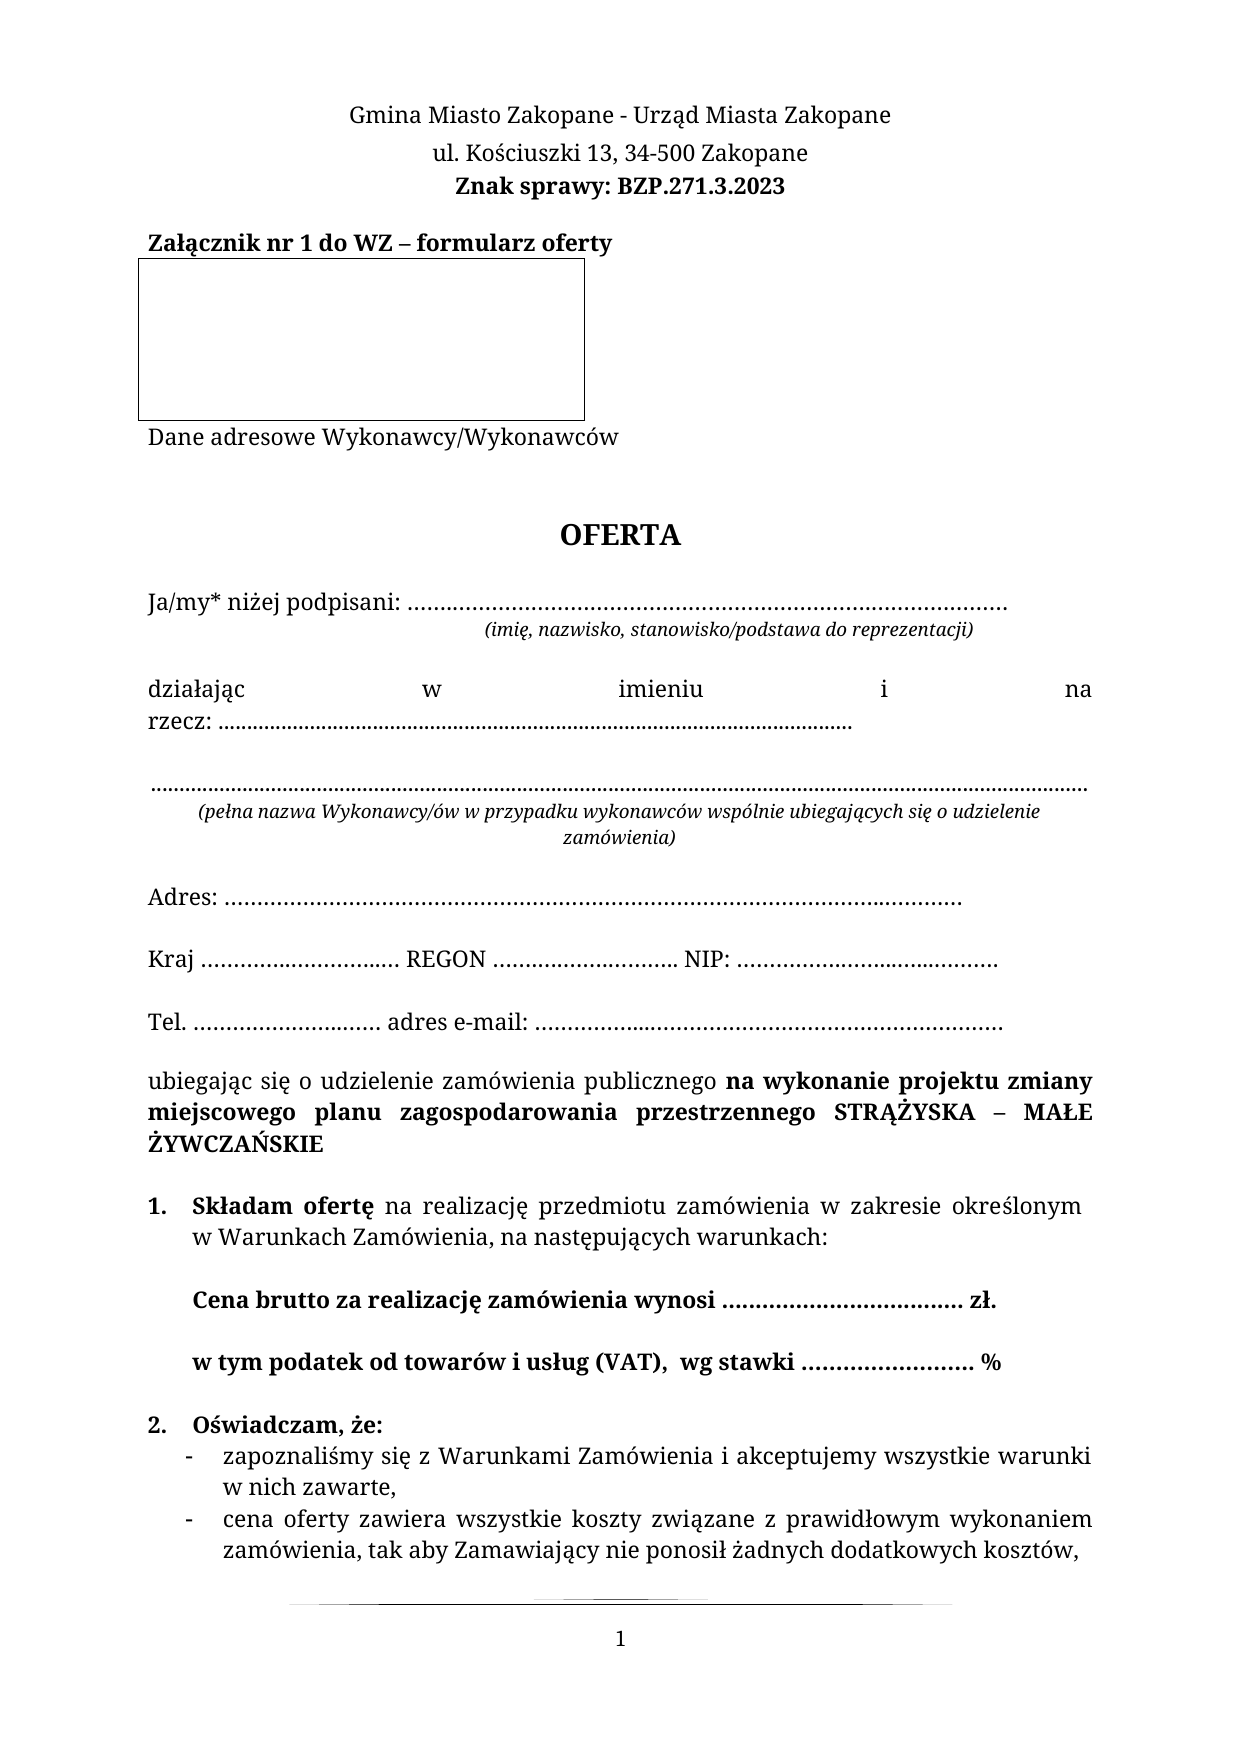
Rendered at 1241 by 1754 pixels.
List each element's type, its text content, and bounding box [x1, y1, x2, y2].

text w tym podatek od towarów i usług (VAT), wg stawki ……………………. % [192, 1346, 1093, 1377]
text Kraj …………..…………..… REGON …….….…….……….. NIP: …………….……...…...………. [148, 943, 1093, 974]
text Załącznik nr 1 do WZ – formularz oferty [148, 227, 1093, 258]
text Adres: ………………………………………………………………………………………..………… [148, 881, 1093, 912]
text Tel. …………………..…… adres e-mail: ……………...……………………………………………… [148, 1006, 1093, 1037]
text Ja/my* niżej podpisani: …….……………………………………………………….………………… [148, 585, 1093, 617]
list Oświadczam, że: [148, 1409, 1093, 1440]
text Dane adresowe Wykonawcy/Wykonawców [148, 421, 1093, 452]
list zapoznaliśmy się z Warunkami Zamówienia i akceptujemy wszystkie warunki w nich zawarte, [185, 1440, 1093, 1502]
text (imię, nazwisko, stanowisko/podstawa do reprezentacji) [148, 617, 1093, 642]
list cena oferty zawiera wszystkie koszty związane z prawidłowym wykonaniem zamówienia, tak aby Zamawiający nie ponosił żadnych dodatkowych kosztów, [185, 1502, 1093, 1565]
text Cena brutto za realizację zamówienia wynosi .................................... zł. [192, 1284, 1093, 1315]
text .................................................................................................................................................................... (pełna nazwa Wykonawcy/ów w przypadku wykonawców wspólnie ubiegających się o udzielenie zamówienia) [148, 767, 1093, 849]
text OFERTA [148, 514, 1093, 554]
text ubiegając się o udzielenie zamówienia publicznego na wykonanie projektu zmiany miejscowego planu zagospodarowania przestrzennego STRĄŻYSKA – MAŁE ŻYWCZAŃSKIE [148, 1065, 1093, 1159]
list Składam ofertę na realizację przedmiotu zamówienia w zakresie określonym w Warunkach Zamówienia, na następujących warunkach: [148, 1190, 1093, 1252]
text działając w imieniu i na rzecz: ............................................................................................................... [148, 673, 1093, 736]
